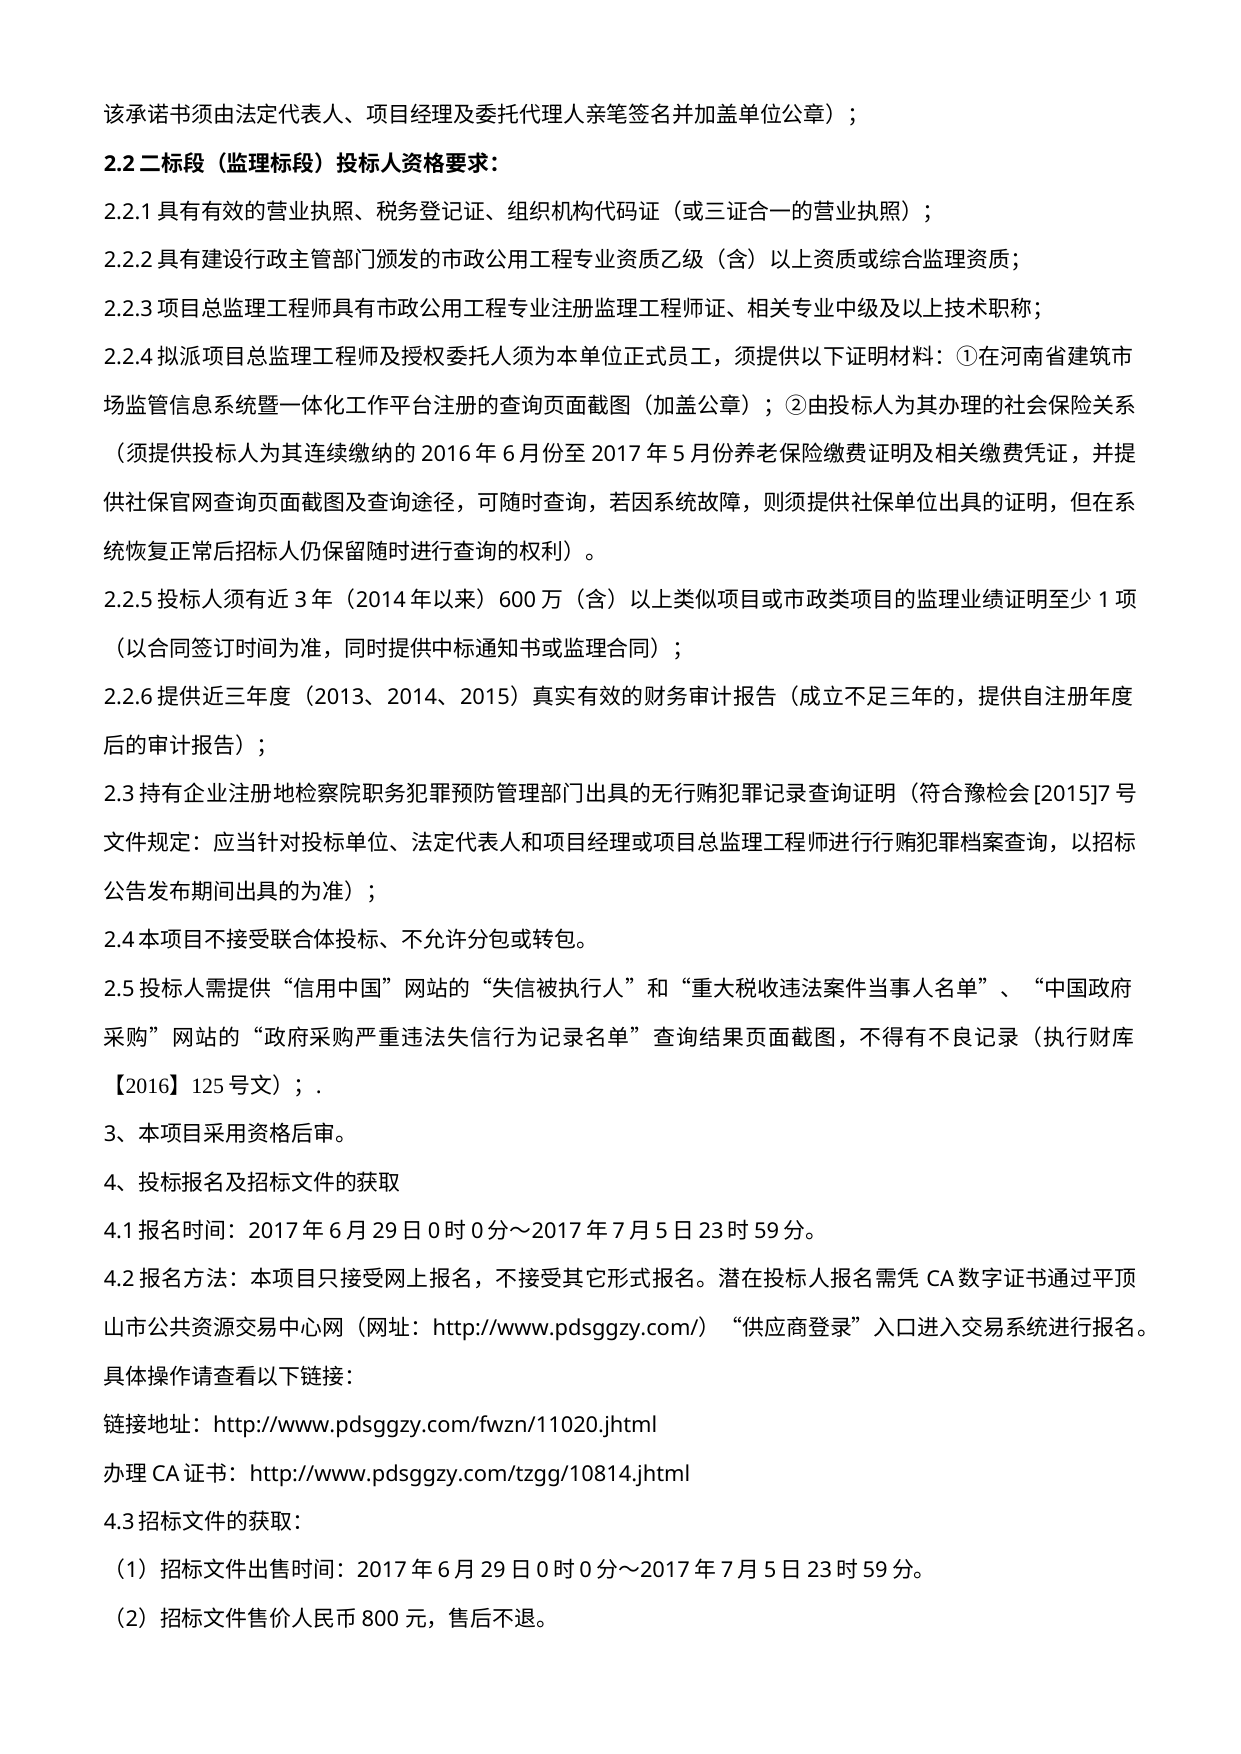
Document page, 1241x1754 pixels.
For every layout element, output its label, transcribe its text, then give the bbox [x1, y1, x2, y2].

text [103, 97, 1137, 129]
text 办理CA证书：http://www.pdsggzy.com/tzgg/10814.jhtml [103, 1455, 1137, 1488]
text 2.2.2具有建设行政主管部门颁发的市政公用工程专业资质乙级（含）以上资质或综合监理资质； [103, 242, 1137, 274]
text 4.3招标文件的获取： [103, 1504, 1137, 1536]
text 4、投标报名及招标文件的获取 [103, 1164, 1137, 1197]
text 2.3持有企业注册地检察院职务犯罪预防管理部门出具的无行贿犯罪记录查询证明（符合豫检会[2015]7号文件规定：应当针对投标单位、法定代表人和项目经理或项目总监理工程师进行行贿犯罪档案查询，以招标公告发布期间出具的为准）； [103, 776, 1137, 906]
text 2.2.6提供近三年度（2013、2014、2015）真实有效的财务审计报告（成立不足三年的，提供自注册年度后的审计报告）； [103, 679, 1137, 760]
text （2）招标文件售价人民币 800 元，售后不退。 [103, 1600, 1137, 1633]
text 3、本项目采用资格后审。 [103, 1116, 1137, 1149]
text 2.5投标人需提供“信用中国”网站的“失信被执行人”和“重大税收违法案件当事人名单”、“中国政府采购”网站的“政府采购严重违法失信行为记录名单”查询结果页面截图，不得有不良记录（执行财库【2016】125号文）；. [103, 970, 1137, 1100]
text 4.2报名方法：本项目只接受网上报名，不接受其它形式报名。潜在投标人报名需凭CA数字证书通过平顶山市公共资源交易中心网（网址：http://www.pdsggzy.com/）“供应商登录”入口进入交易系统进行报名。具体操作请查看以下链接： [103, 1261, 1137, 1391]
text 2.2二标段（监理标段）投标人资格要求： [103, 145, 1137, 178]
text 链接地址：http://www.pdsggzy.com/fwzn/11020.jhtml [103, 1407, 1137, 1439]
text 4.1报名时间：2017年6月29日0时0分～2017年7月5日23时59分。 [103, 1213, 1137, 1245]
text 2.4本项目不接受联合体投标、不允许分包或转包。 [103, 922, 1137, 954]
text 2.2.1具有有效的营业执照、税务登记证、组织机构代码证（或三证合一的营业执照）； [103, 194, 1137, 226]
text 2.2.4拟派项目总监理工程师及授权委托人须为本单位正式员工，须提供以下证明材料：①在河南省建筑市场监管信息系统暨一体化工作平台注册的查询页面截图（加盖公章）；②由投标人为其办理的社会保险关系（须提供投标人为其连续缴纳的2016年6月份至2017年5月份养老保险缴费证明及相关缴费凭证，并提供社保官网查询页面截图及查询途径，可随时查询，若因系统故障，则须提供社保单位出具的证明，但在系统恢复正常后招标人仍保留随时进行查询的权利）。 [103, 339, 1137, 566]
text （1）招标文件出售时间：2017年6月29日0时0分～2017年7月5日23时59分。 [103, 1552, 1137, 1584]
text 2.2.3项目总监理工程师具有市政公用工程专业注册监理工程师证、相关专业中级及以上技术职称； [103, 290, 1137, 323]
text 2.2.5投标人须有近3年（2014年以来）600万（含）以上类似项目或市政类项目的监理业绩证明至少1项（以合同签订时间为准，同时提供中标通知书或监理合同）； [103, 582, 1137, 663]
